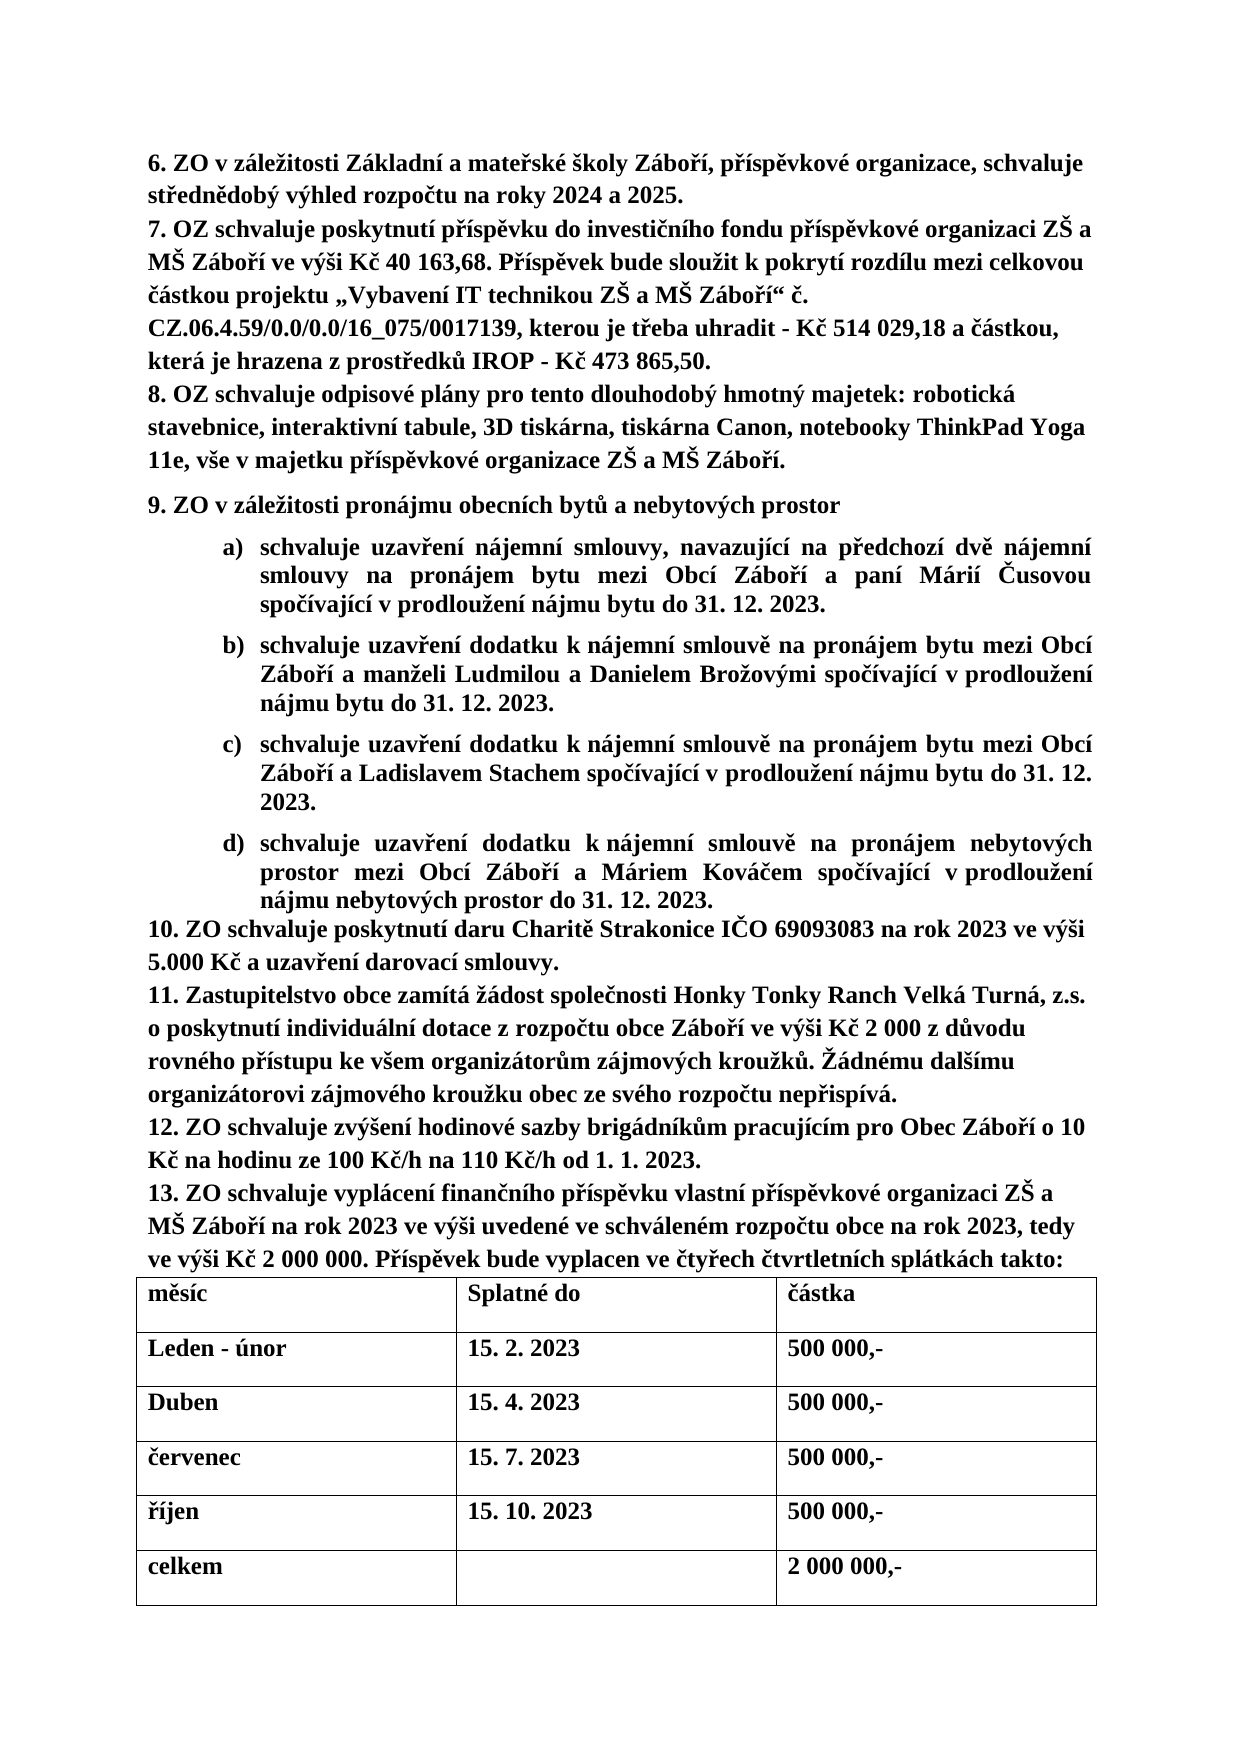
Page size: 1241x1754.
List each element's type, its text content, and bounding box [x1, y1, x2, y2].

list schvaluje uzavření dodatku k nájemní smlouvě na pronájem nebytových prostor mezi Obcí Záboří a Máriem Kováčem spočívající v prodloužení nájmu nebytových prostor do 31. 12. 2023. [222, 828, 1093, 914]
table_cell červenec [137, 1442, 456, 1495]
text 9. ZO v záležitosti pronájmu obecních bytů a nebytových prostor [148, 490, 1093, 519]
table_cell Duben [137, 1387, 456, 1441]
table_cell celkem [137, 1551, 456, 1604]
list schvaluje uzavření nájemní smlouvy, navazující na předchozí dvě nájemní smlouvy na pronájem bytu mezi Obcí Záboří a paní Márií Čusovou spočívající v prodloužení nájmu bytu do 31. 12. 2023. [222, 532, 1093, 618]
list schvaluje uzavření dodatku k nájemní smlouvě na pronájem bytu mezi Obcí Záboří a manželi Ludmilou a Danielem Brožovými spočívající v prodloužení nájmu bytu do 31. 12. 2023. [222, 630, 1093, 717]
list schvaluje uzavření dodatku k nájemní smlouvě na pronájem bytu mezi Obcí Záboří a Ladislavem Stachem spočívající v prodloužení nájmu bytu do 31. 12. 2023. [222, 729, 1093, 815]
table_cell 500 000,- [777, 1333, 1096, 1386]
table_header částka [777, 1278, 1096, 1332]
table_header měsíc [137, 1278, 456, 1332]
table_header Splatné do [457, 1278, 776, 1332]
text 8. OZ schvaluje odpisové plány pro tento dlouhodobý hmotný majetek: robotická stavebnice, interaktivní tabule, 3D tiskárna, tiskárna Canon, notebooky ThinkPad Yoga 11e, vše v majetku příspěvkové organizace ZŠ a MŠ Záboří. [148, 379, 1093, 473]
table_cell [457, 1551, 776, 1604]
table_cell 500 000,- [777, 1387, 1096, 1441]
table_cell říjen [137, 1496, 456, 1550]
table_cell 2 000 000,- [777, 1551, 1096, 1604]
table_cell 500 000,- [777, 1442, 1096, 1495]
text 10. ZO schvaluje poskytnutí daru Charitě Strakonice IČO 69093083 na rok 2023 ve výši 5.000 Kč a uzavření darovací smlouvy. [148, 914, 1093, 976]
text 12. ZO schvaluje zvýšení hodinové sazby brigádníkům pracujícím pro Obec Záboří o 10 Kč na hodinu ze 100 Kč/h na 110 Kč/h od 1. 1. 2023. [148, 1112, 1093, 1174]
text 11. Zastupitelstvo obce zamítá žádost společnosti Honky Tonky Ranch Velká Turná, z.s. o poskytnutí individuální dotace z rozpočtu obce Záboří ve výši Kč 2 000 z důvodu rovného přístupu ke všem organizátorům zájmových kroužků. Žádnému dalšímu organizátorovi zájmového kroužku obec ze svého rozpočtu nepřispívá. [148, 980, 1093, 1108]
text 6. ZO v záležitosti Základní a mateřské školy Záboří, příspěvkové organizace, schvaluje střednědobý výhled rozpočtu na roky 2024 a 2025. [148, 148, 1093, 209]
table_cell 15. 7. 2023 [457, 1442, 776, 1495]
table_cell 15. 10. 2023 [457, 1496, 776, 1550]
table_cell 15. 2. 2023 [457, 1333, 776, 1386]
table_cell 500 000,- [777, 1496, 1096, 1550]
text 13. ZO schvaluje vyplácení finančního příspěvku vlastní příspěvkové organizaci ZŠ a MŠ Záboří na rok 2023 ve výši uvedené ve schváleném rozpočtu obce na rok 2023, tedy ve výši Kč 2 000 000. Příspěvek bude vyplacen ve čtyřech čtvrtletních splátkách takto: [148, 1178, 1093, 1273]
text 7. OZ schvaluje poskytnutí příspěvku do investičního fondu příspěvkové organizaci ZŠ a MŠ Záboří ve výši Kč 40 163,68. Příspěvek bude sloužit k pokrytí rozdílu mezi celkovou částkou projektu „Vybavení IT technikou ZŠ a MŠ Záboří“ č. CZ.06.4.59/0.0/0.0/16_075/0017139, kterou je třeba uhradit - Kč 514 029,18 a částkou, která je hrazena z prostředků IROP - Kč 473 865,50. [148, 214, 1093, 374]
table_cell Leden - únor [137, 1333, 456, 1386]
table_cell 15. 4. 2023 [457, 1387, 776, 1441]
